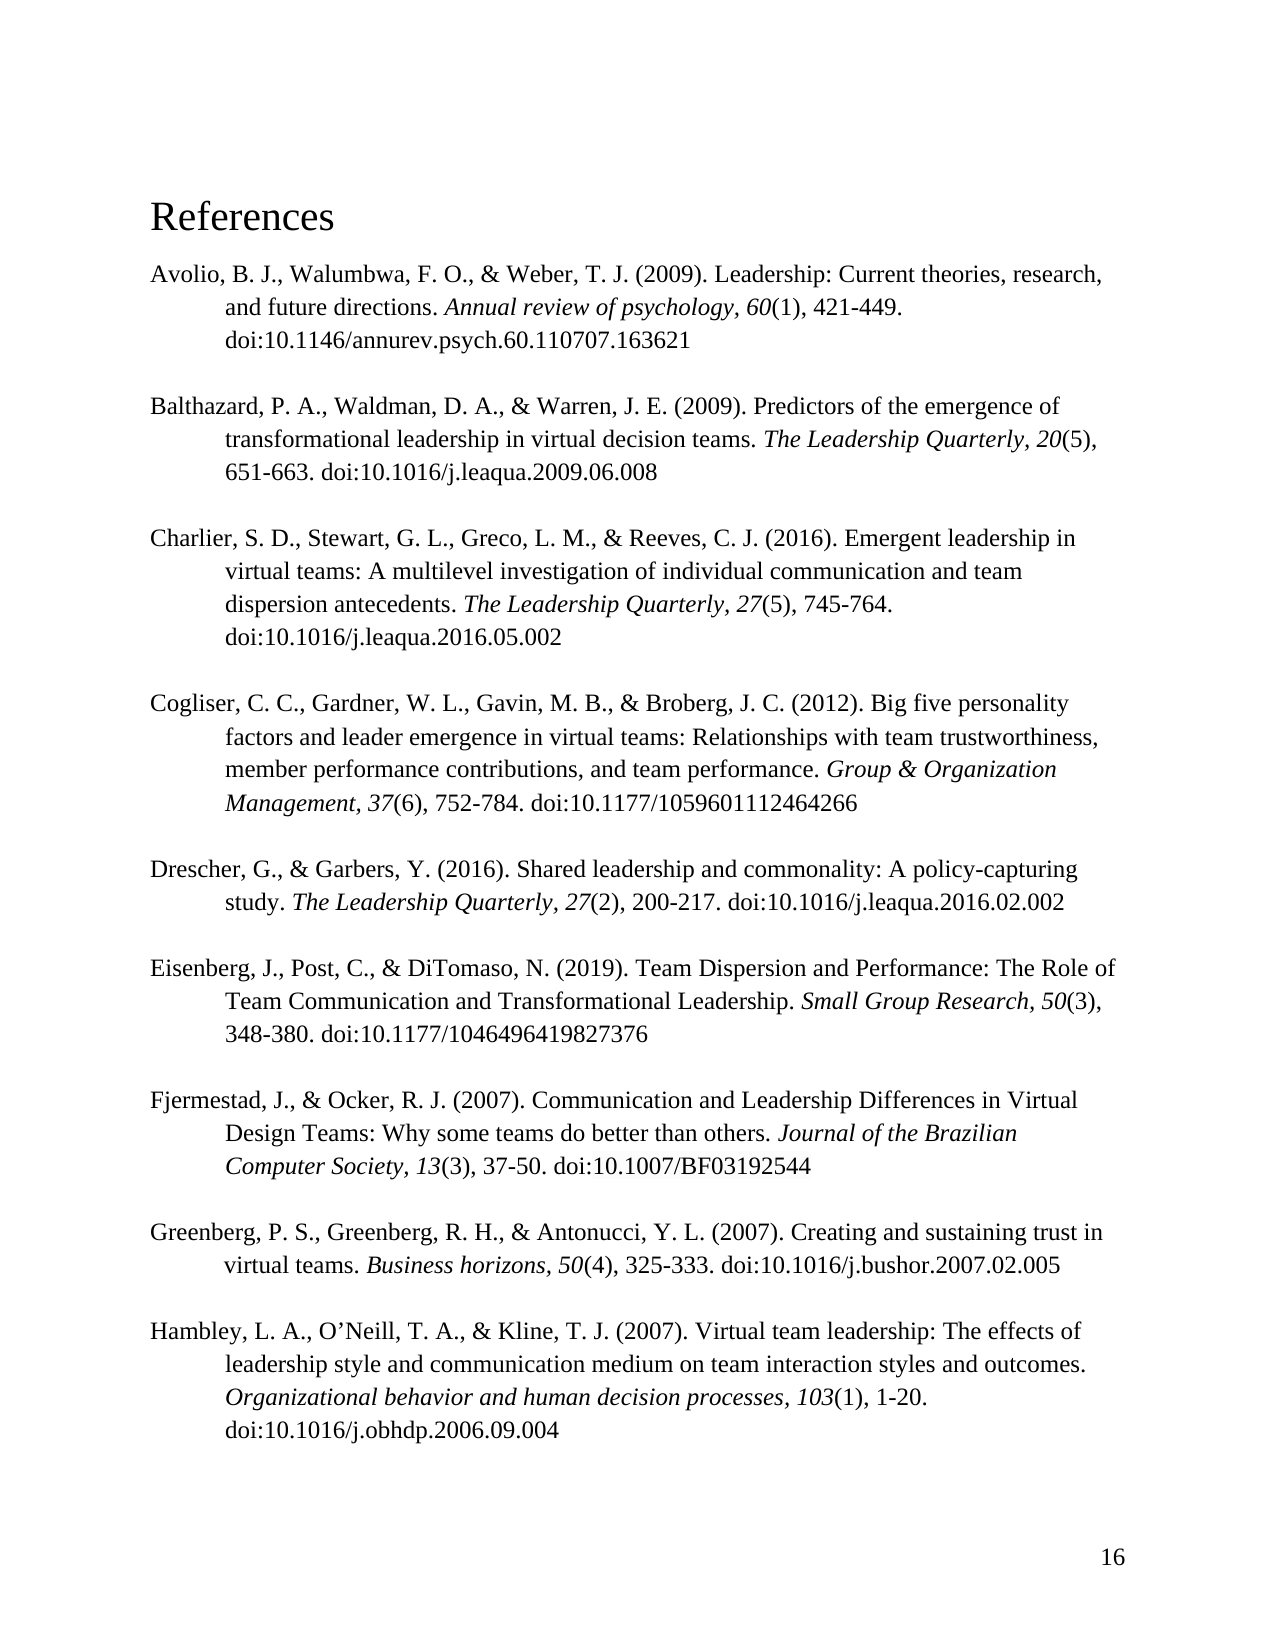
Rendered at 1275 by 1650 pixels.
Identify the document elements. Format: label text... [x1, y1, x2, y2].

text Avolio, B. J., Walumbwa, F. O., & Weber, T. J. (2009). Leadership: Current theories, research, and future directions. Annual review of psychology, 60(1), 421-449. doi:10.1146/annurev.psych.60.110707.163621 [150, 259, 1125, 354]
text Greenberg, P. S., Greenberg, R. H., & Antonucci, Y. L. (2007). Creating and sustaining trust in virtual teams. Business horizons, 50(4), 325-333. doi:10.1016/j.bushor.2007.02.005 [150, 1217, 1125, 1279]
text Balthazard, P. A., Waldman, D. A., & Warren, J. E. (2009). Predictors of the emergence of [150, 391, 1125, 420]
text Charlier, S. D., Stewart, G. L., Greco, L. M., & Reeves, C. J. (2016). Emergent leadership in virtual teams: A multilevel investigation of individual communication and team dispersion antecedents. The Leadership Quarterly, 27(5), 745-764. doi:10.1016/j.leaqua.2016.05.002 [150, 523, 1125, 651]
subtitle References [150, 192, 1125, 239]
text transformational leadership in virtual decision teams. The Leadership Quarterly, 20(5), 651-663. doi:10.1016/j.leaqua.2009.06.008 [225, 424, 1125, 486]
text Cogliser, C. C., Gardner, W. L., Gavin, M. B., & Broberg, J. C. (2012). Big five personality factors and leader emergence in virtual teams: Relationships with team trustworthiness, member performance contributions, and team performance. Group & Organization Management, 37(6), 752-784. doi:10.1177/1059601112464266 [150, 688, 1125, 816]
text Eisenberg, J., Post, C., & DiTomaso, N. (2019). Team Dispersion and Performance: The Role of Team Communication and Transformational Leadership. Small Group Research, 50(3), 348-380. doi:10.1177/1046496419827376 [150, 953, 1125, 1047]
text Drescher, G., & Garbers, Y. (2016). Shared leadership and commonality: A policy-capturing study. The Leadership Quarterly, 27(2), 200-217. doi:10.1016/j.leaqua.2016.02.002 [150, 854, 1125, 915]
text Hambley, L. A., O’Neill, T. A., & Kline, T. J. (2007). Virtual team leadership: The effects of leadership style and communication medium on team interaction styles and outcomes. Organizational behavior and human decision processes, 103(1), 1-20. doi:10.1016/j.obhdp.2006.09.004 [150, 1316, 1125, 1444]
text Fjermestad, J., & Ocker, R. J. (2007). Communication and Leadership Differences in Virtual Design Teams: Why some teams do better than others. Journal of the Brazilian Computer Society, 13(3), 37-50. doi:10.1007/BF03192544 [150, 1085, 1125, 1179]
